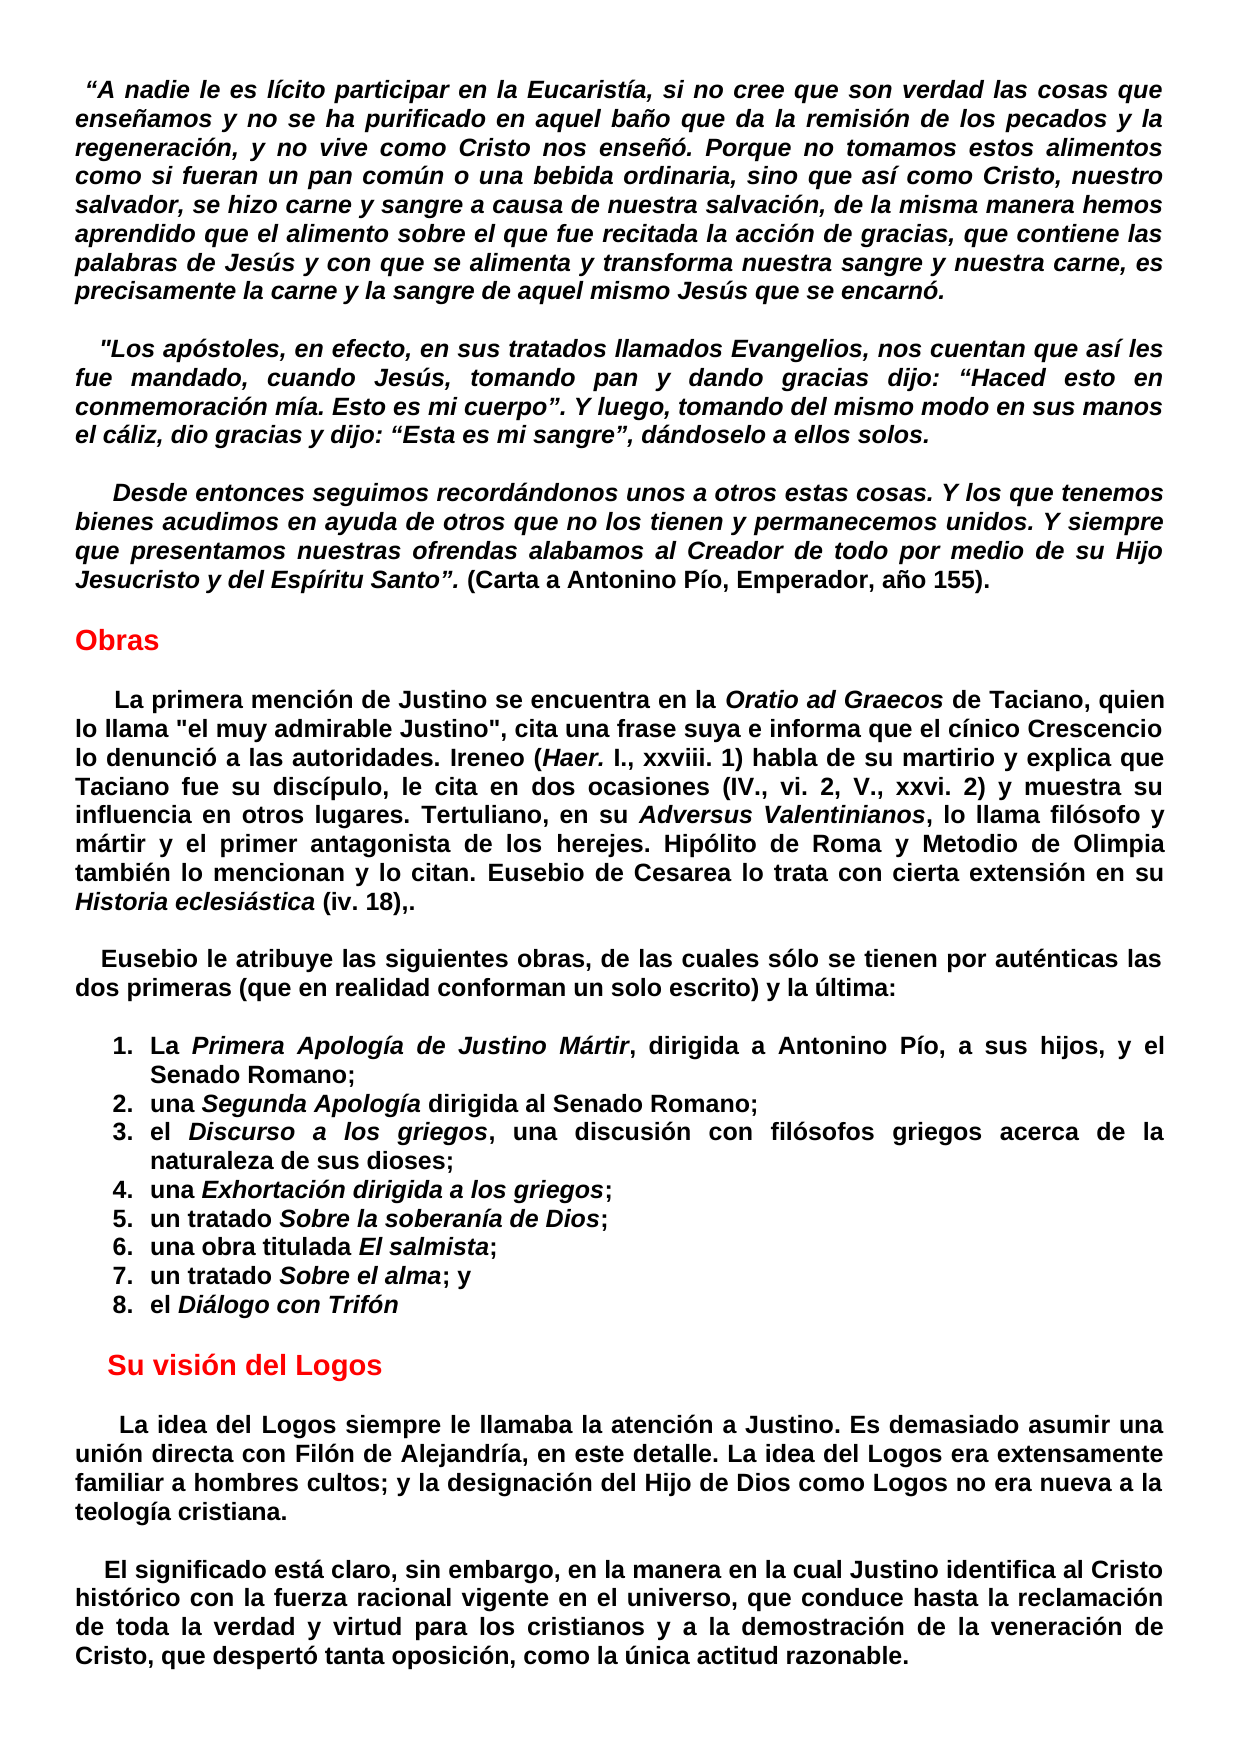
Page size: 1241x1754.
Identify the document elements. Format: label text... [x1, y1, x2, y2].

list un tratado Sobre el alma; y [112, 1261, 1165, 1290]
text Desde entonces seguimos recordándonos unos a otros estas cosas. Y los que tenemos bienes acudimos en ayuda de otros que no los tienen y permanecemos unidos. Y siempre que presentamos nuestras ofrendas alabamos al Creador de todo por medio de su Hijo Jesucristo y del Espíritu Santo”. (Carta a Antonino Pío, Emperador, año 155). [75, 478, 1165, 593]
list una obra titulada El salmista; [112, 1232, 1165, 1261]
text “A nadie le es lícito participar en la Eucaristía, si no cree que son verdad las cosas que enseñamos y no se ha purificado en aquel baño que da la remisión de los pecados y la regeneración, y no vive como Cristo nos enseñó. Porque no tomamos estos alimentos como si fueran un pan común o una bebida ordinaria, sino que así como Cristo, nuestro salvador, se hizo carne y sangre a causa de nuestra salvación, de la misma manera hemos aprendido que el alimento sobre el que fue recitada la acción de gracias, que contiene las palabras de Jesús y con que se alimenta y transforma nuestra sangre y nuestra carne, es precisamente la carne y la sangre de aquel mismo Jesús que se encarnó. [75, 75, 1165, 305]
subtitle Su visión del Logos [75, 1348, 1165, 1381]
text "Los apóstoles, en efecto, en sus tratados llamados Evangelios, nos cuentan que así les fue mandado, cuando Jesús, tomando pan y dando gracias dijo: “Haced esto en conmemoración mía. Esto es mi cuerpo”. Y luego, tomando del mismo modo en sus manos el cáliz, dio gracias y dijo: “Esta es mi sangre”, dándoselo a ellos solos. [75, 334, 1165, 449]
list una Exhortación dirigida a los griegos; [112, 1175, 1165, 1203]
list un tratado Sobre la soberanía de Dios; [112, 1203, 1165, 1232]
text Eusebio le atribuye las siguientes obras, de las cuales sólo se tienen por auténticas las dos primeras (que en realidad conforman un solo escrito) y la última: [75, 944, 1165, 1002]
list el Diálogo con Trifón [112, 1290, 1165, 1318]
text La primera mención de Justino se encuentra en la Oratio ad Graecos de Taciano, quien lo llama "el muy admirable Justino", cita una frase suya e informa que el cínico Crescencio lo denunció a las autoridades. Ireneo (Haer. I., xxviii. 1) habla de su martirio y explica que Taciano fue su discípulo, le cita en dos ocasiones (IV., vi. 2, V., xxvi. 2) y muestra su influencia en otros lugares. Tertuliano, en su Adversus Valentinianos, lo llama filósofo y mártir y el primer antagonista de los herejes. Hipólito de Roma y Metodio de Olimpia también lo mencionan y lo citan. Eusebio de Cesarea lo trata con cierta extensión en su Historia eclesiástica (iv. 18),. [75, 685, 1165, 915]
list una Segunda Apología dirigida al Senado Romano; [112, 1088, 1165, 1117]
list La Primera Apología de Justino Mártir, dirigida a Antonino Pío, a sus hijos, y el Senado Romano; [112, 1031, 1165, 1088]
text El significado está claro, sin embargo, en la manera en la cual Justino identifica al Cristo histórico con la fuerza racional vigente en el universo, que conduce hasta la reclamación de toda la verdad y virtud para los cristianos y a la demostración de la veneración de Cristo, que despertó tanta oposición, como la única actitud razonable. [75, 1554, 1165, 1669]
subtitle Obras [75, 622, 1165, 656]
text La idea del Logos siempre le llamaba la atención a Justino. Es demasiado asumir una unión directa con Filón de Alejandría, en este detalle. La idea del Logos era extensamente familiar a hombres cultos; y la designación del Hijo de Dios como Logos no era nueva a la teología cristiana. [75, 1410, 1165, 1525]
list el Discurso a los griegos, una discusión con filósofos griegos acerca de la naturaleza de sus dioses; [112, 1117, 1165, 1175]
